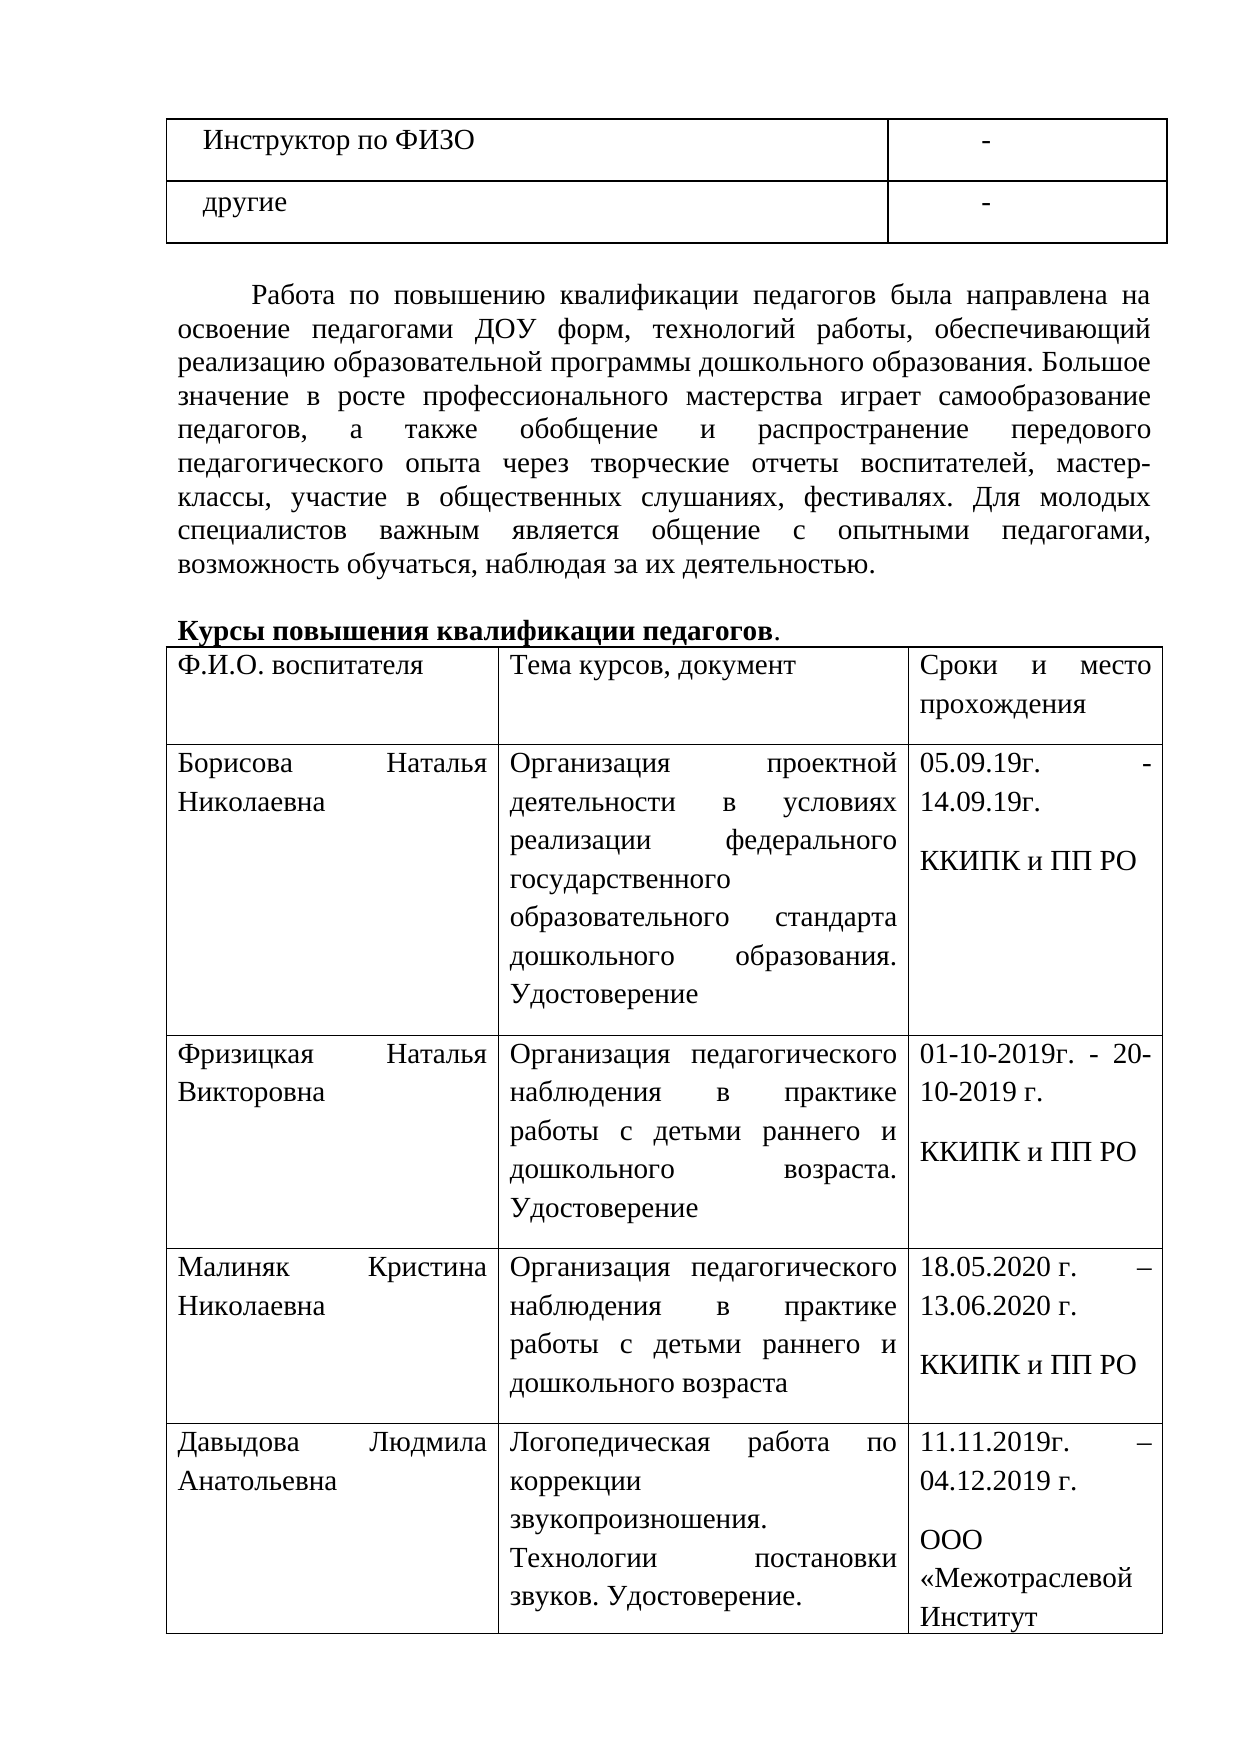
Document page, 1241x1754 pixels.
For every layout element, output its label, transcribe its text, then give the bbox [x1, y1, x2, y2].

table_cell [909, 1424, 1162, 1633]
table_cell Фризицкая Наталья Викторовна [167, 1036, 498, 1248]
table_cell Организация педагогического наблюдения в практике работы с детьми раннего и дошкольного возраста. Удостоверение [499, 1036, 908, 1248]
table_header Сроки и место прохождения [909, 648, 1162, 744]
table_cell 05.09.19г. - 14.09.19г. ККИПК и ПП РО [909, 745, 1162, 1035]
text Работа по повышению квалификации педагогов была направлена на освоение педагогами ДОУ форм, технологий работы, обеспечивающий реализацию образовательной программы дошкольного образования. Большое значение в росте профессионального мастерства играет самообразование педагогов, а также обобщение и распространение передового педагогического опыта через творческие отчеты воспитателей, мастер-классы, участие в общественных слушаниях, фестивалях. Для молодых специалистов важным является общение с опытными педагогами, возможность обучаться, наблюдая за их деятельностью. [177, 277, 1152, 579]
table_cell 18.05.2020 г. – 13.06.2020 г. ККИПК и ПП РО [909, 1249, 1162, 1423]
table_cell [499, 1424, 908, 1633]
table_cell - [889, 182, 1166, 242]
table_cell Организация проектной деятельности в условиях реализации федерального государственного образовательного стандарта дошкольного образования. Удостоверение [499, 745, 908, 1035]
table_cell Малиняк Кристина Николаевна [167, 1249, 498, 1423]
table_header Тема курсов, документ [499, 648, 908, 744]
text Курсы повышения квалификации педагогов. [177, 613, 1152, 646]
table_header Ф.И.О. воспитателя [167, 648, 498, 744]
table_cell 01-10-2019г. - 20-10-2019 г. ККИПК и ПП РО [909, 1036, 1162, 1248]
table_cell Инструктор по ФИЗО [167, 120, 887, 180]
table_cell Борисова Наталья Николаевна [167, 745, 498, 1035]
table_cell Организация педагогического наблюдения в практике работы с детьми раннего и дошкольного возраста [499, 1249, 908, 1423]
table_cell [167, 1424, 498, 1633]
table_cell - [889, 120, 1166, 180]
table_cell другие [167, 182, 887, 242]
